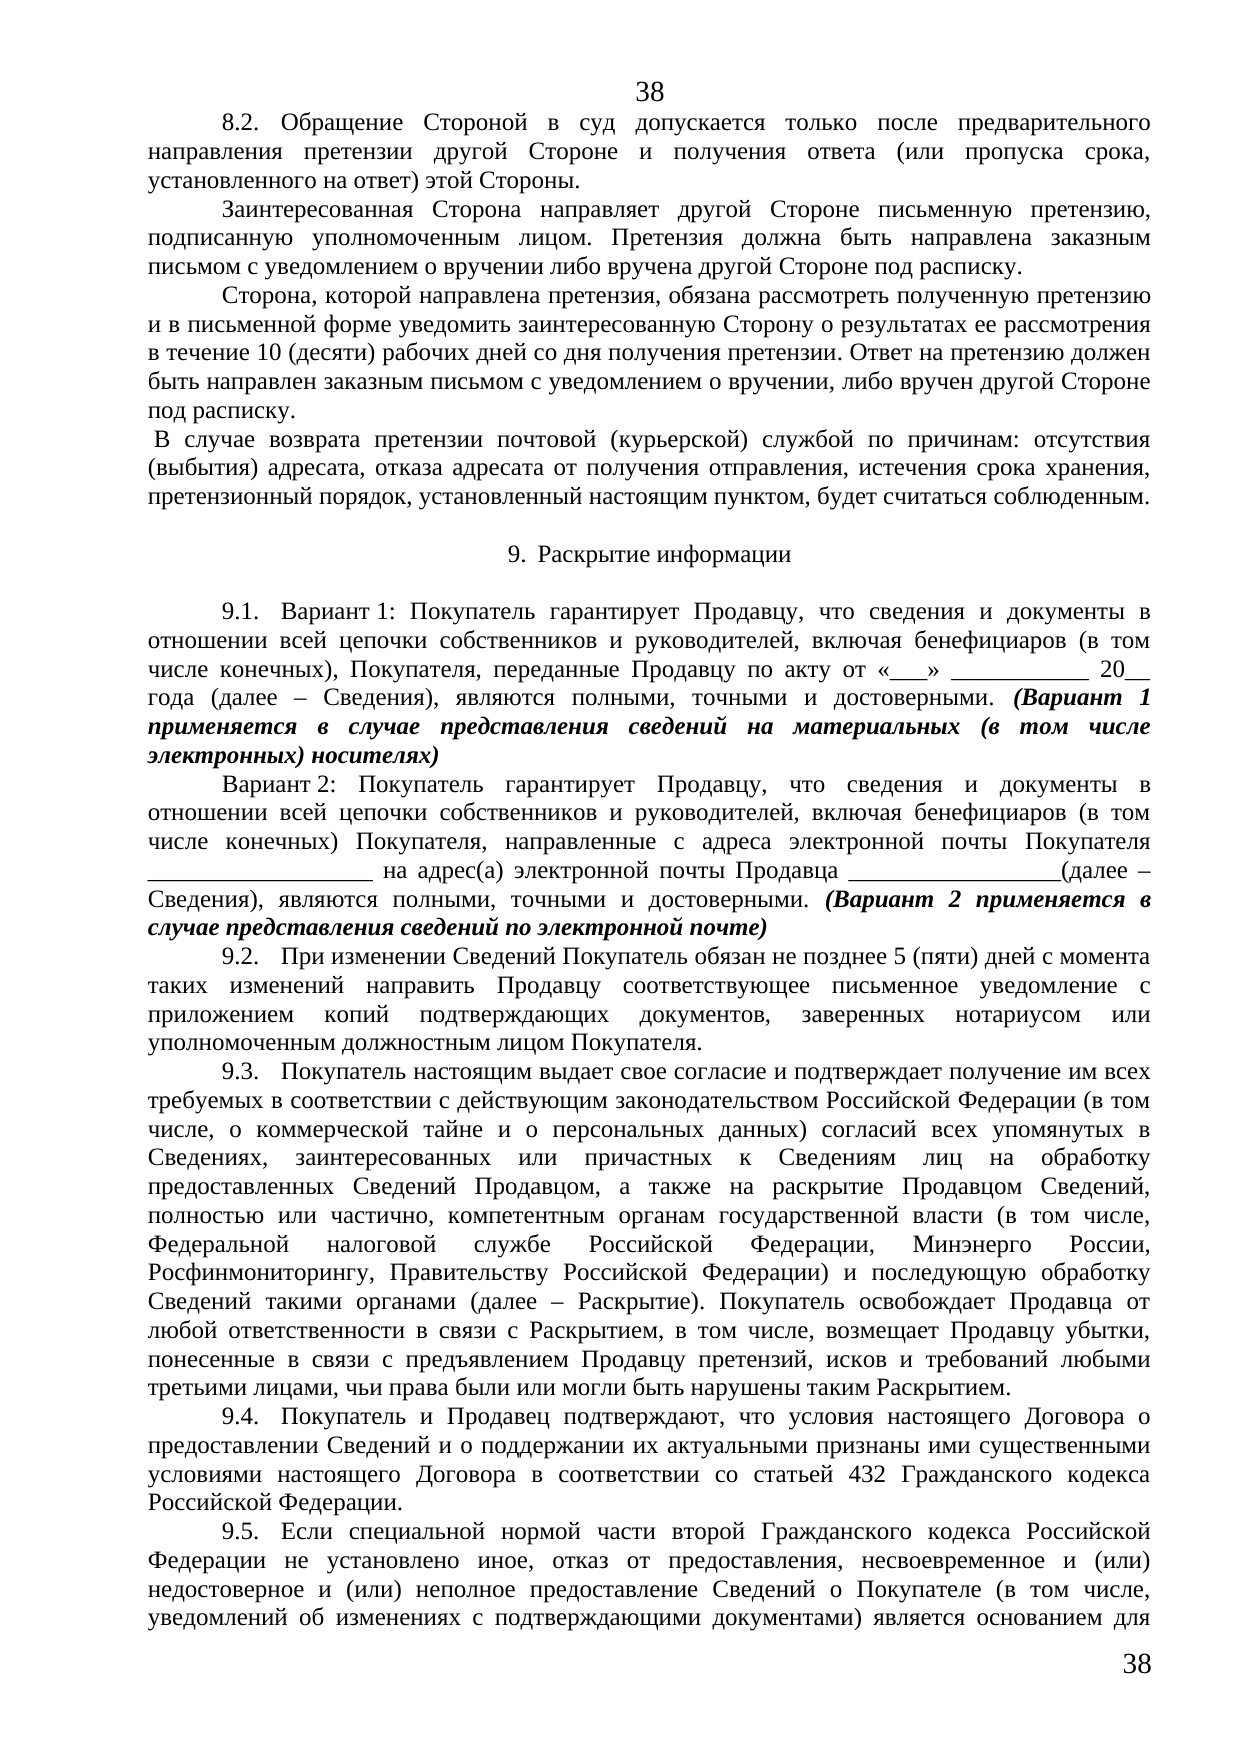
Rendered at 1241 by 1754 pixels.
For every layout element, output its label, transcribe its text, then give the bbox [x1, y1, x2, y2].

list Раскрытие информации [148, 539, 1152, 567]
text В случае возврата претензии почтовой (курьерской) службой по причинам: отсутствия (выбытия) адресата, отказа адресата от получения отправления, истечения срока хранения, претензионный порядок, установленный настоящим пунктом, будет считаться соблюденным. [148, 424, 1152, 510]
text Заинтересованная Сторона направляет другой Стороне письменную претензию, подписанную уполномоченным лицом. Претензия должна быть направлена заказным письмом с уведомлением о вручении либо вручена другой Стороне под расписку. [148, 194, 1152, 280]
text Сторона, которой направлена претензия, обязана рассмотреть полученную претензию и в письменной форме уведомить заинтересованную Сторону о результатах ее рассмотрения в течение 10 (десяти) рабочих дней со дня получения претензии. Ответ на претензию должен быть направлен заказным письмом с уведомлением о вручении, либо вручен другой Стороне под расписку. [148, 280, 1152, 424]
text Вариант 2: Покупатель гарантирует Продавцу, что сведения и документы в отношении всей цепочки собственников и руководителей, включая бенефициаров (в том числе конечных) Покупателя, направленные с адреса электронной почты Покупателя __________________ на адрес(а) электронной почты Продавца _________________(далее – Сведения), являются полными, точными и достоверными. (Вариант 2 применяется в случае представления сведений по электронной почте) [148, 769, 1152, 941]
list Обращение Стороной в суд допускается только после предварительного направления претензии другой Стороне и получения ответа (или пропуска срока, установленного на ответ) этой Стороны. [148, 107, 1152, 194]
list Покупатель и Продавец подтверждают, что условия настоящего Договора о предоставлении Сведений и о поддержании их актуальными признаны ими существенными условиями настоящего Договора в соответствии со статьей 432 Гражданского кодекса Российской Федерации. [148, 1401, 1152, 1516]
list Покупатель настоящим выдает свое согласие и подтверждает получение им всех требуемых в соответствии с действующим законодательством Российской Федерации (в том числе, о коммерческой тайне и о персональных данных) согласий всех упомянутых в Сведениях, заинтересованных или причастных к Сведениям лиц на обработку предоставленных Сведений Продавцом, а также на раскрытие Продавцом Сведений, полностью или частично, компетентным органам государственной власти (в том числе, Федеральной налоговой службе Российской Федерации, Минэнерго России, Росфинмониторингу, Правительству Российской Федерации) и последующую обработку Сведений такими органами (далее – Раскрытие). Покупатель освобождает Продавца от любой ответственности в связи с Раскрытием, в том числе, возмещает Продавцу убытки, понесенные в связи с предъявлением Продавцу претензий, исков и требований любыми третьими лицами, чьи права были или могли быть нарушены таким Раскрытием. [148, 1056, 1152, 1401]
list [148, 1516, 1152, 1631]
list При изменении Сведений Покупатель обязан не позднее 5 (пяти) дней с момента таких изменений направить Продавцу соответствующее письменное уведомление с приложением копий подтверждающих документов, заверенных нотариусом или уполномоченным должностным лицом Покупателя. [148, 941, 1152, 1056]
list Вариант 1: Покупатель гарантирует Продавцу, что сведения и документы в отношении всей цепочки собственников и руководителей, включая бенефициаров (в том числе конечных), Покупателя, переданные Продавцу по акту от «___» ___________ 20__ года (далее – Сведения), являются полными, точными и достоверными. (Вариант 1 применяется в случае представления сведений на материальных (в том числе электронных) носителях) [148, 596, 1152, 769]
